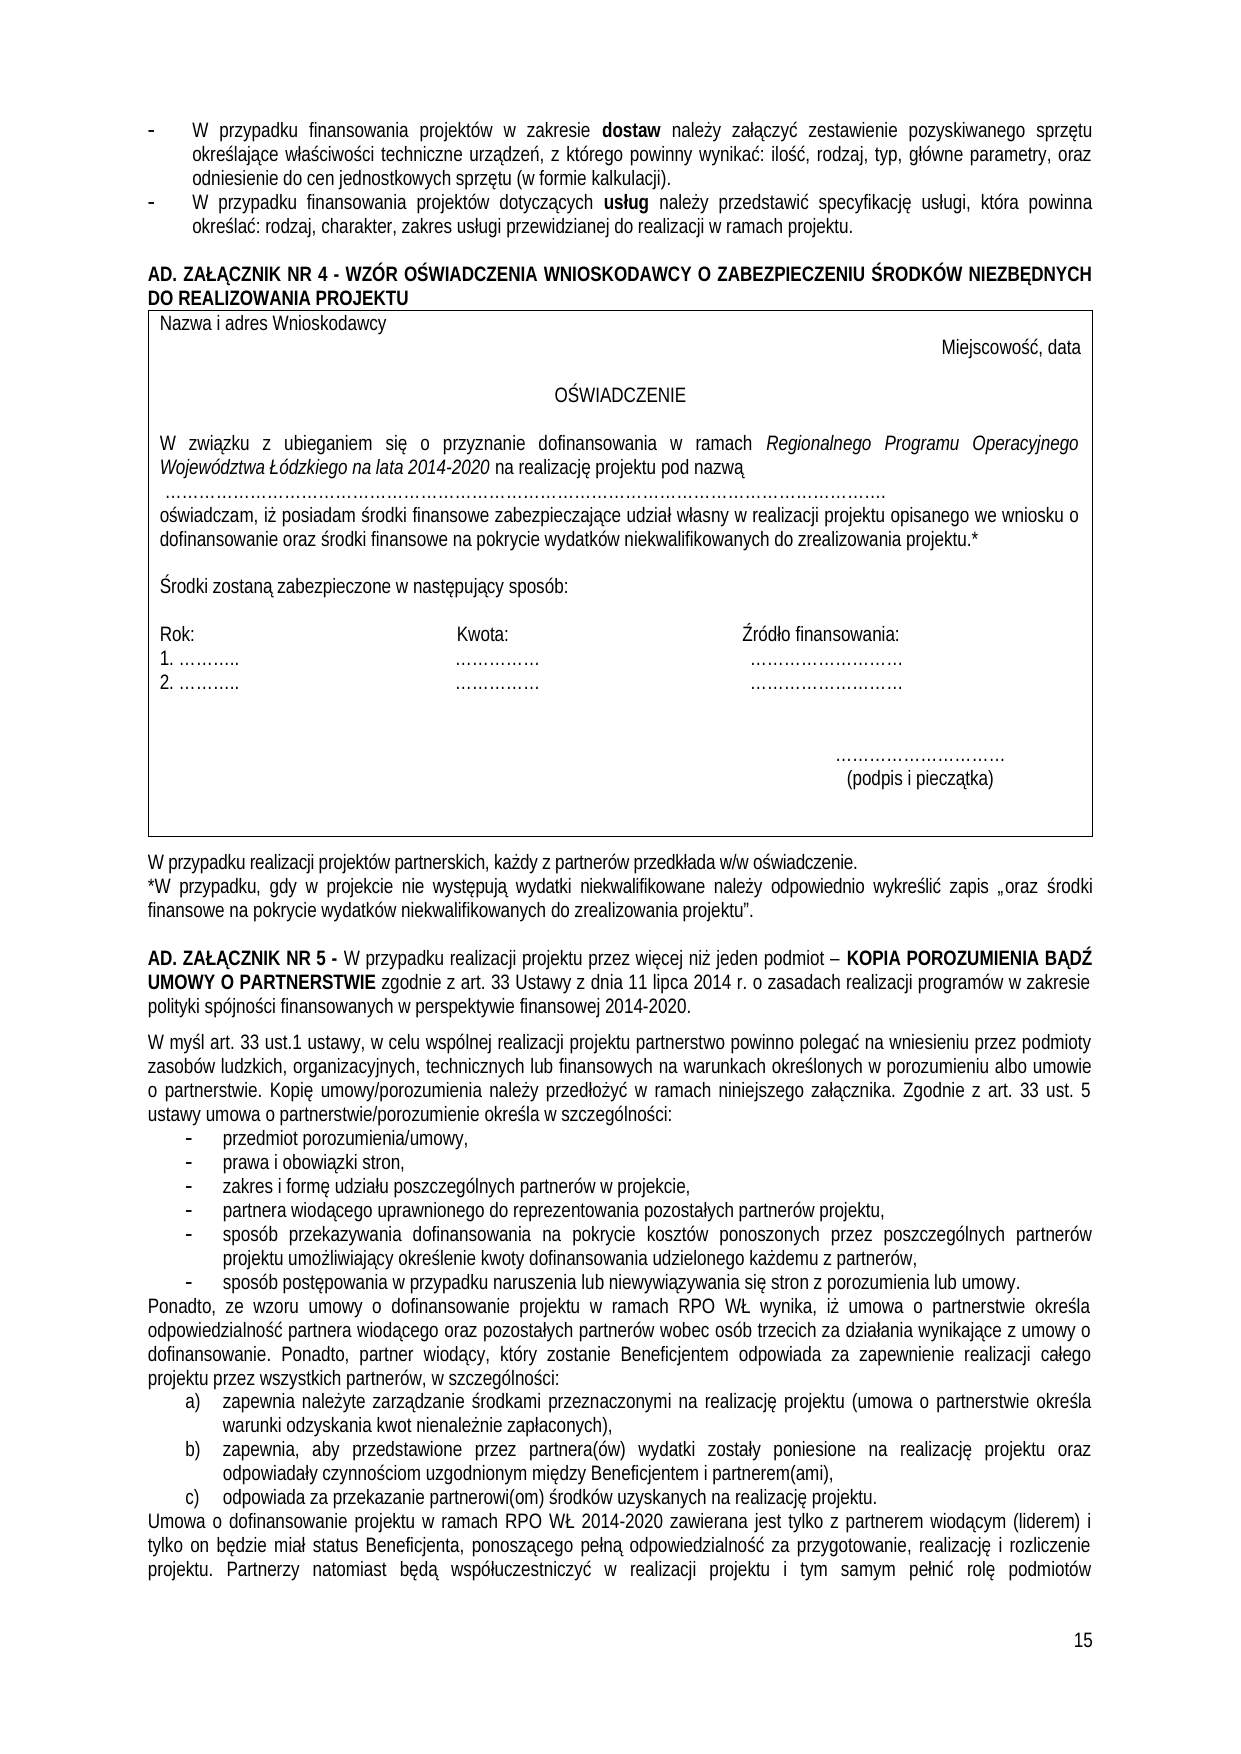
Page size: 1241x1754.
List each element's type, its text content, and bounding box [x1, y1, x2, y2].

list przedmiot porozumienia/umowy, [185, 1126, 1093, 1150]
table_header Nazwa i adres Wnioskodawcy Miejscowość, data OŚWIADCZENIE W związku z ubieganiem się o przyznanie dofinansowania w ramach Regionalnego Programu Operacyjnego Województwa Łódzkiego na lata 2014-2020 na realizację projektu pod nazwą ………………………………………………………………………………………………………………. oświadczam, iż posiadam środki finansowe zabezpieczające udział własny w realizacji projektu opisanego we wniosku o dofinansowanie oraz środki finansowe na pokrycie wydatków niekwalifikowanych do zrealizowania projektu.* Środki zostaną zabezpieczone w następujący sposób: Rok: Kwota: Źródło finansowania: 1. ……….. …………… ……………………… 2. ……….. …………… ……………………… ………………………… (podpis i pieczątka) [149, 311, 1092, 836]
text W przypadku realizacji projektów partnerskich, każdy z partnerów przedkłada w/w oświadczenie. [148, 850, 1100, 874]
list zakres i formę udziału poszczególnych partnerów w projekcie, [185, 1174, 1093, 1198]
list zapewnia należyte zarządzanie środkami przeznaczonymi na realizację projektu (umowa o partnerstwie określa warunki odzyskania kwot nienależnie zapłaconych), [185, 1389, 1093, 1437]
list sposób przekazywania dofinansowania na pokrycie kosztów ponoszonych przez poszczególnych partnerów projektu umożliwiający określenie kwoty dofinansowania udzielonego każdemu z partnerów, [185, 1222, 1093, 1269]
list prawa i obowiązki stron, [185, 1150, 1093, 1174]
list partnera wiodącego uprawnionego do reprezentowania pozostałych partnerów projektu, [185, 1198, 1093, 1222]
text AD. ZAŁĄCZNIK NR 4 - WZÓR OŚWIADCZENIA WNIOSKODAWCY O ZABEZPIECZENIU ŚRODKÓW NIEZBĘDNYCH DO REALIZOWANIA PROJEKTU [148, 262, 1093, 310]
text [148, 1509, 1093, 1581]
text AD. ZAŁĄCZNIK NR 5 - W przypadku realizacji projektu przez więcej niż jeden podmiot – KOPIA POROZUMIENIA BĄDŹ UMOWY O PARTNERSTWIE zgodnie z art. 33 Ustawy z dnia 11 lipca 2014 r. o zasadach realizacji programów w zakresie polityki spójności finansowanych w perspektywie finansowej 2014-2020. [148, 946, 1093, 1017]
text W myśl art. 33 ust.1 ustawy, w celu wspólnej realizacji projektu partnerstwo powinno polegać na wniesieniu przez podmioty zasobów ludzkich, organizacyjnych, technicznych lub finansowych na warunkach określonych w porozumieniu albo umowie o partnerstwie. Kopię umowy/porozumienia należy przedłożyć w ramach niniejszego załącznika. Zgodnie z art. 33 ust. 5 ustawy umowa o partnerstwie/porozumienie określa w szczególności: [148, 1030, 1093, 1126]
list zapewnia, aby przedstawione przez partnera(ów) wydatki zostały poniesione na realizację projektu oraz odpowiadały czynnościom uzgodnionym między Beneficjentem i partnerem(ami), [185, 1437, 1093, 1485]
list W przypadku finansowania projektów dotyczących usług należy przedstawić specyfikację usługi, która powinna określać: rodzaj, charakter, zakres usługi przewidzianej do realizacji w ramach projektu. [148, 190, 1093, 238]
text *W przypadku, gdy w projekcie nie występują wydatki niekwalifikowane należy odpowiednio wykreślić zapis „oraz środki finansowe na pokrycie wydatków niekwalifikowanych do zrealizowania projektu”. [148, 874, 1093, 922]
list W przypadku finansowania projektów w zakresie dostaw należy załączyć zestawienie pozyskiwanego sprzętu określające właściwości techniczne urządzeń, z którego powinny wynikać: ilość, rodzaj, typ, główne parametry, oraz odniesienie do cen jednostkowych sprzętu (w formie kalkulacji). [148, 118, 1093, 190]
list sposób postępowania w przypadku naruszenia lub niewywiązywania się stron z porozumienia lub umowy. [185, 1269, 1093, 1293]
text Ponadto, ze wzoru umowy o dofinansowanie projektu w ramach RPO WŁ wynika, iż umowa o partnerstwie określa odpowiedzialność partnera wiodącego oraz pozostałych partnerów wobec osób trzecich za działania wynikające z umowy o dofinansowanie. Ponadto, partner wiodący, który zostanie Beneficjentem odpowiada za zapewnienie realizacji całego projektu przez wszystkich partnerów, w szczególności: [148, 1293, 1093, 1389]
list odpowiada za przekazanie partnerowi(om) środków uzyskanych na realizację projektu. [185, 1485, 1093, 1509]
